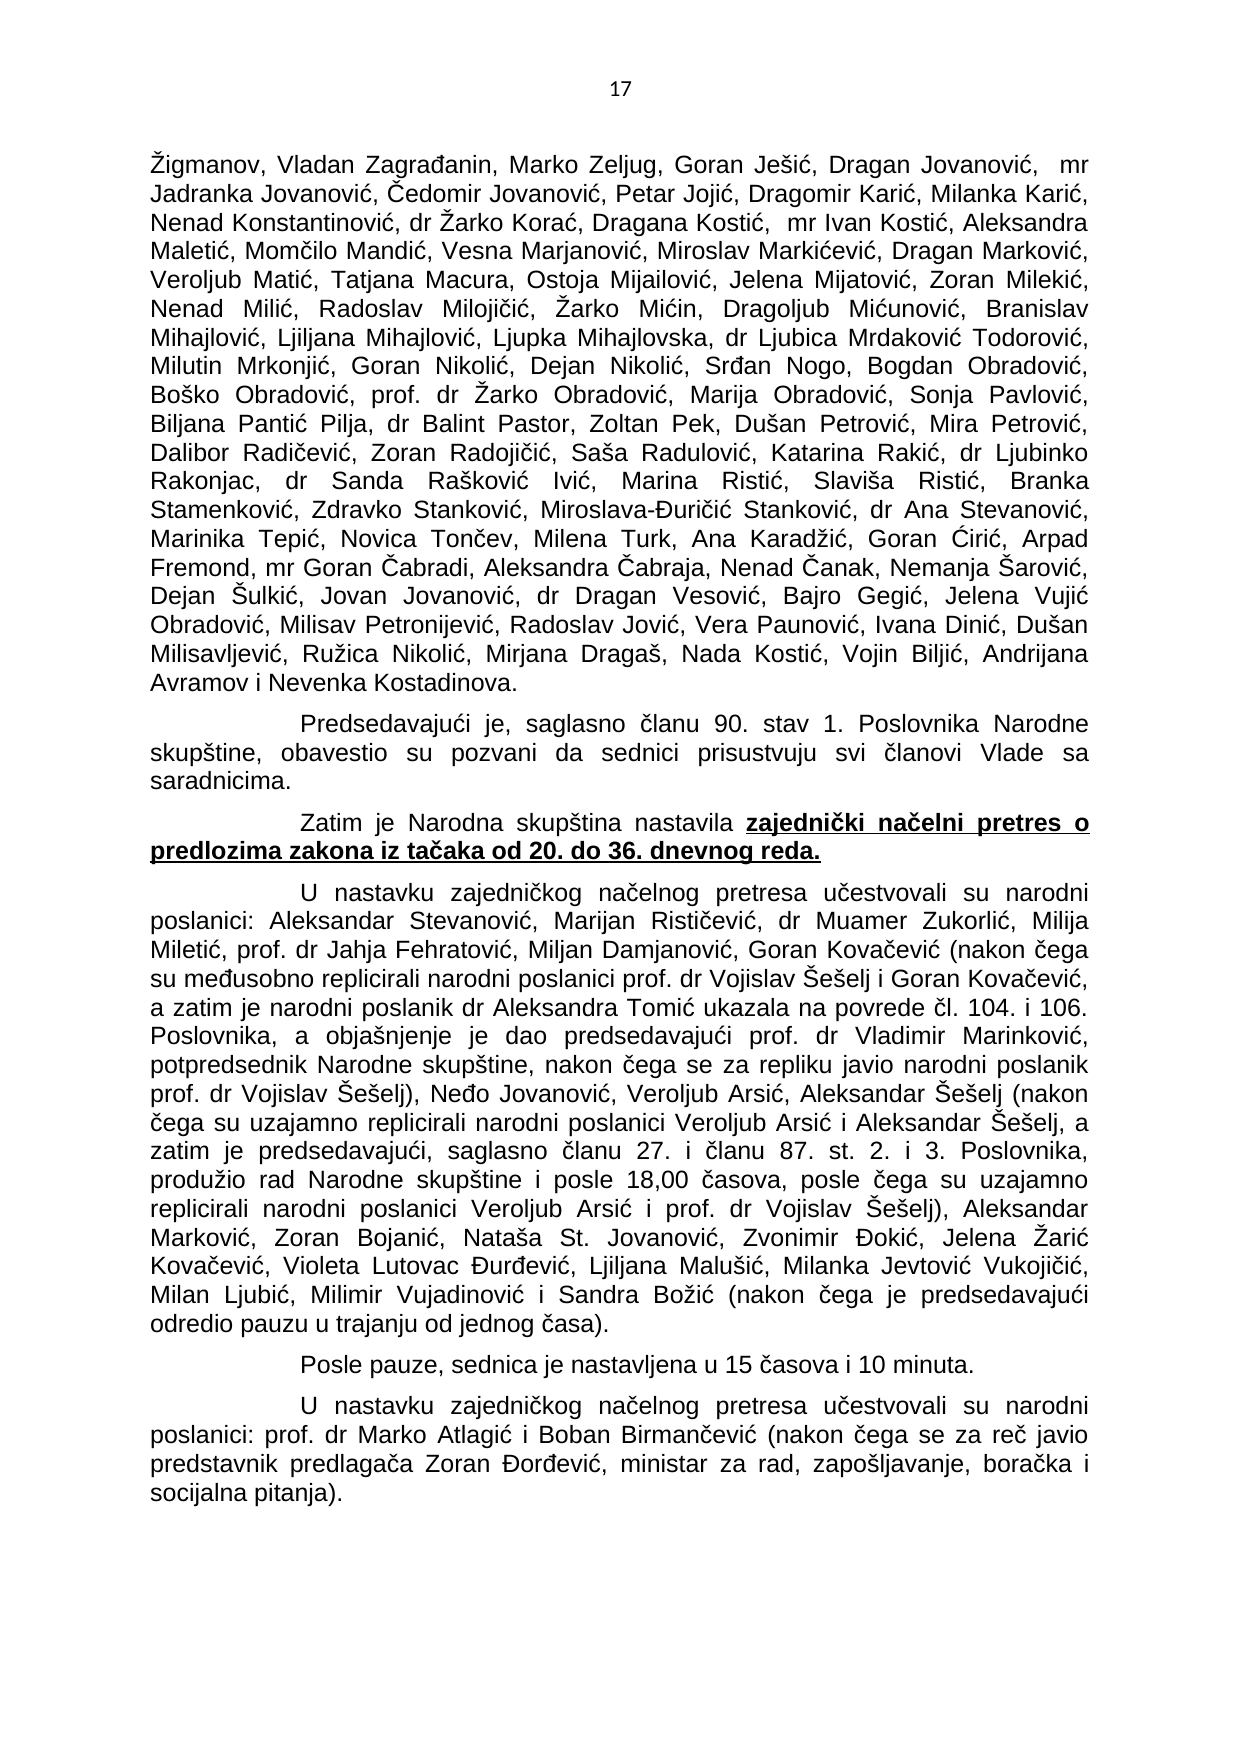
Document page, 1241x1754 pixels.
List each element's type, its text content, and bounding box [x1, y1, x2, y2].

text U nastavku zajedničkog načelnog pretresa učestvovali su narodni poslanici: Aleksandar Stevanović, Marijan Rističević, dr Muamer Zukorlić, Milija Miletić, prof. dr Jahja Fehratović, Miljan Damjanović, Goran Kovačević (nakon čega su međusobno replicirali narodni poslanici prof. dr Vojislav Šešelj i Goran Kovačević, a zatim je narodni poslanik dr Aleksandra Tomić ukazala na povrede čl. 104. i 106. Poslovnika, a objašnjenje je dao predsedavajući prof. dr Vladimir Marinković, potpredsednik Narodne skupštine, nakon čega se za repliku javio narodni poslanik prof. dr Vojislav Šešelj), Neđo Jovanović, Veroljub Arsić, Aleksandar Šešelj (nakon čega su uzajamno replicirali narodni poslanici Veroljub Arsić i Aleksandar Šešelj, a zatim je predsedavajući, saglasno članu 27. i članu 87. st. 2. i 3. Poslovnika, produžio rad Narodne skupštine i posle 18,00 časova, posle čega su uzajamno replicirali narodni poslanici Veroljub Arsić i prof. dr Vojislav Šešelj), Aleksandar Marković, Zoran Bojanić, Nataša St. Jovanović, Zvonimir Đokić, Jelena Žarić Kovačević, Violeta Lutovac Đurđević, Ljiljana Malušić, Milanka Jevtović Vukojičić, Milan Ljubić, Milimir Vujadinović i Sandra Božić (nakon čega je predsedavajući odredio pauzu u trajanju od jednog časa). [150, 877, 1090, 1337]
text Posle pauze, sednica je nastavljena u 15 časova i 10 minuta. [150, 1350, 1090, 1379]
text Zatim je Narodna skupština nastavila zajednički načelni pretres o predlozima zakona iz tačaka od 20. do 36. dnevnog reda. [150, 807, 1090, 865]
text U nastavku zajedničkog načelnog pretresa učestvovali su narodni poslanici: prof. dr Marko Atlagić i Boban Birmančević (nakon čega se za reč javio predstavnik predlagača Zoran Đorđević, ministar za rad, zapošljavanje, boračka i socijalna pitanja). [150, 1391, 1090, 1506]
text Predsedavajući je, saglasno članu 90. stav 1. Poslovnika Narodne skupštine, obavestio su pozvani da sednici prisustvuju svi članovi Vlade sa saradnicima. [150, 709, 1090, 795]
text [150, 150, 1090, 696]
